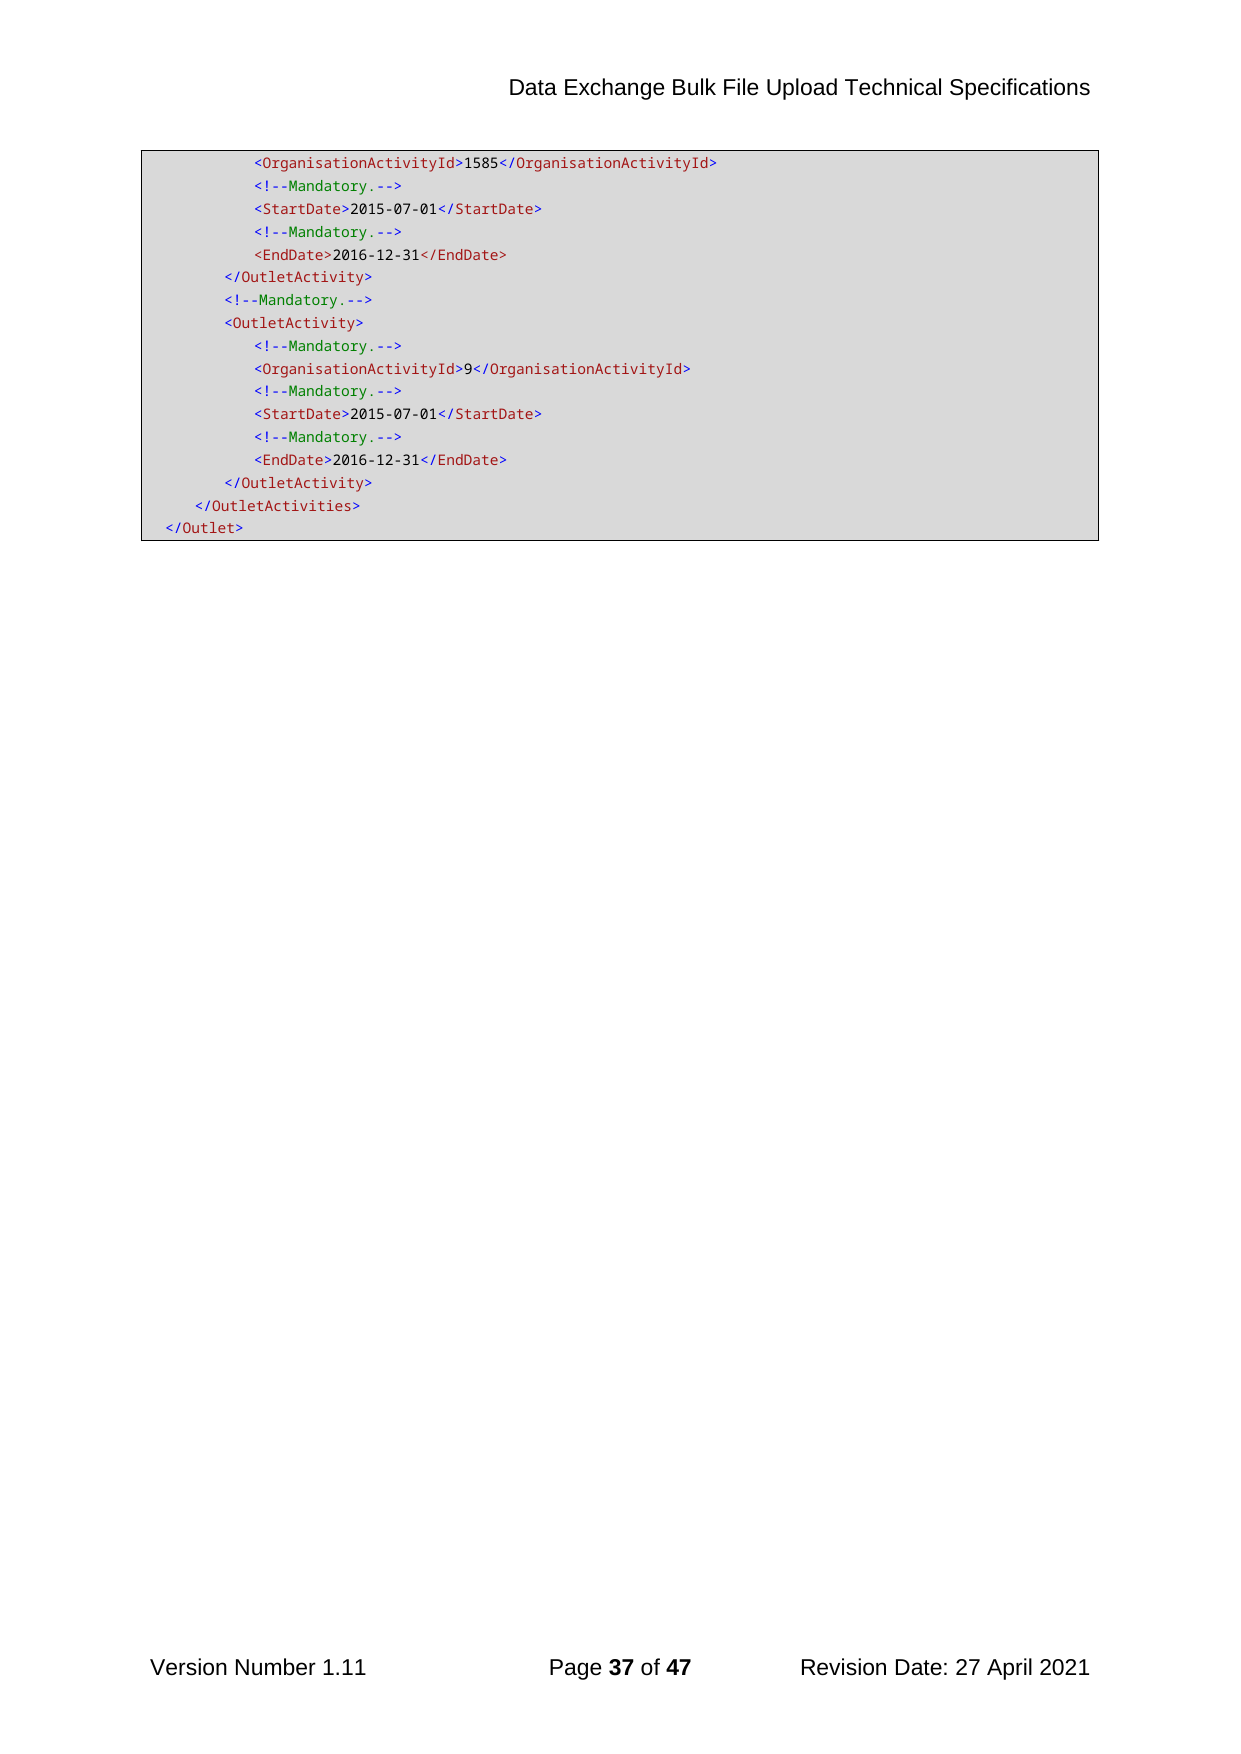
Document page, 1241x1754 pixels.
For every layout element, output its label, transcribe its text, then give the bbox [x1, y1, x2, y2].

text </OutletActivities> [142, 492, 1098, 515]
text <!--Mandatory.--> [142, 332, 1098, 355]
text <StartDate>2015-07-01</StartDate> [142, 401, 1098, 424]
text <EndDate>2016-12-31</EndDate> [142, 241, 1098, 264]
text <!--Mandatory.--> [142, 378, 1098, 401]
text <StartDate>2015-07-01</StartDate> [142, 196, 1098, 218]
text <OrganisationActivityId>9</OrganisationActivityId> [142, 355, 1098, 378]
text </OutletActivity> [142, 264, 1098, 287]
text </Outlet> [142, 515, 1098, 540]
text <EndDate>2016-12-31</EndDate> [142, 447, 1098, 469]
text </OutletActivity> [142, 469, 1098, 492]
text <!--Mandatory.--> [142, 218, 1098, 241]
text <!--Mandatory.--> [142, 424, 1098, 447]
text <!--Mandatory.--> [142, 173, 1098, 196]
text <!--Mandatory.--> [142, 287, 1098, 310]
text <OrganisationActivityId>1585</OrganisationActivityId> [142, 151, 1098, 173]
text <OutletActivity> [142, 310, 1098, 332]
